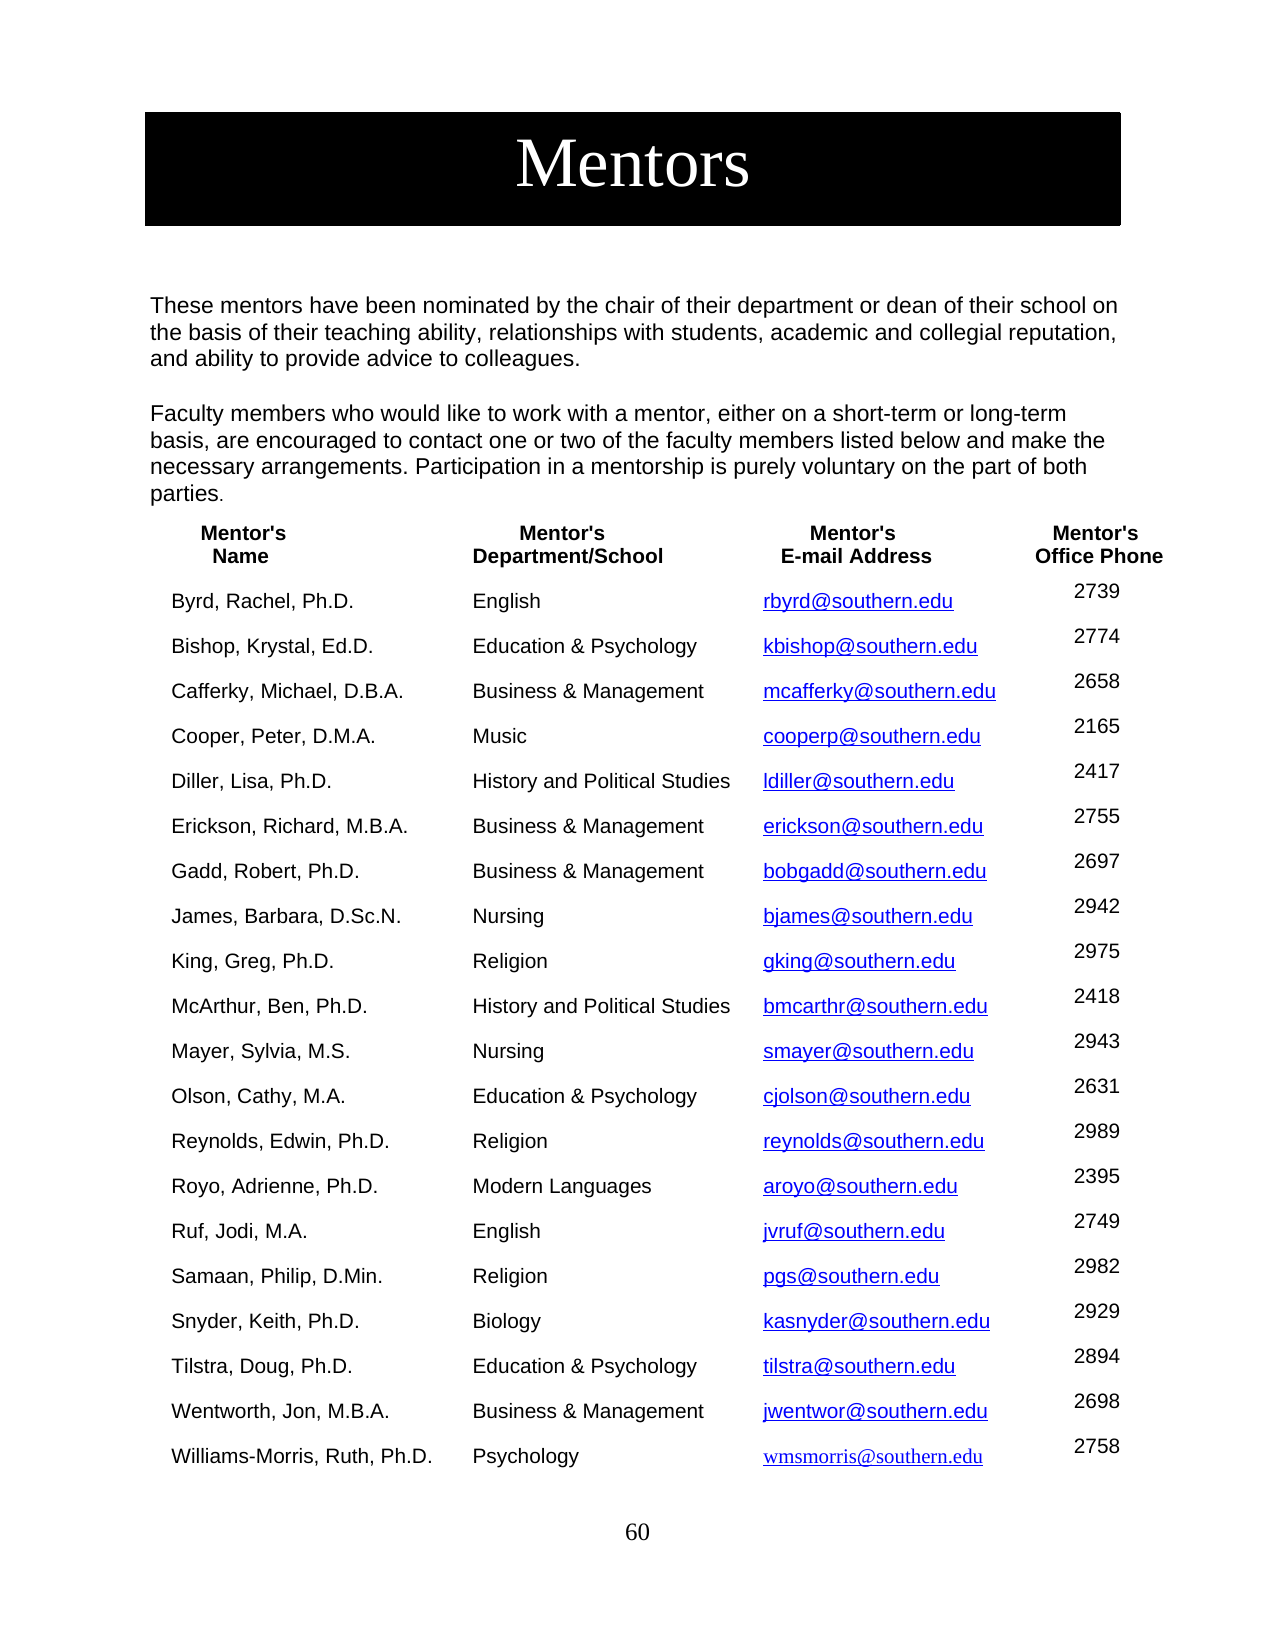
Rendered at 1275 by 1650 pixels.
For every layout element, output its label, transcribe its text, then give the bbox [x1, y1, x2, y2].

table_header Mentor's Department/School [461, 506, 752, 568]
table_header Mentor's E-mail Address [752, 506, 1024, 568]
table_cell cjolson@southern.edu [752, 1063, 1024, 1108]
table_cell bobgadd@southern.edu [752, 838, 1024, 883]
table_cell 2975 [1024, 928, 1239, 973]
table_cell Olson, Cathy, M.A. [160, 1063, 461, 1108]
table_cell Religion [461, 928, 752, 973]
table_cell Biology [461, 1288, 752, 1333]
table_cell pgs@southern.edu [752, 1243, 1024, 1288]
table_cell Samaan, Philip, D.Min. [160, 1243, 461, 1288]
table_cell Business & Management [461, 1378, 752, 1423]
table_cell tilstra@southern.edu [752, 1333, 1024, 1378]
table_cell McArthur, Ben, Ph.D. [160, 973, 461, 1018]
table_cell bjames@southern.edu [752, 883, 1024, 928]
table_cell 2989 [1024, 1108, 1239, 1153]
table_cell Tilstra, Doug, Ph.D. [160, 1333, 461, 1378]
table_cell Business & Management [461, 658, 752, 703]
table_cell aroyo@southern.edu [752, 1153, 1024, 1198]
table_cell 2418 [1024, 973, 1239, 1018]
table_cell Nursing [461, 1018, 752, 1063]
table_cell Modern Languages [461, 1153, 752, 1198]
table_cell Business & Management [461, 838, 752, 883]
table_cell James, Barbara, D.Sc.N. [160, 883, 461, 928]
table_cell mcafferky@southern.edu [752, 658, 1024, 703]
table_cell 2894 [1024, 1333, 1239, 1378]
table_cell reynolds@southern.edu [752, 1108, 1024, 1153]
table_cell History and Political Studies [461, 973, 752, 1018]
table_cell 2755 [1024, 793, 1239, 838]
table_cell 2774 [1024, 613, 1239, 658]
table_header Mentor's Office Phone [1024, 506, 1239, 568]
table_cell 2658 [1024, 658, 1239, 703]
table_cell Gadd, Robert, Ph.D. [160, 838, 461, 883]
text Faculty members who would like to work with a mentor, either on a short-term or long-term basis, are encouraged to contact one or two of the faculty members listed below and make the necessary arrangements. Participation in a mentorship is purely voluntary on the part of both parties. [150, 400, 1125, 506]
table_cell kasnyder@southern.edu [752, 1288, 1024, 1333]
table_cell English [461, 568, 752, 613]
table_cell bmcarthr@southern.edu [752, 973, 1024, 1018]
table_cell Wentworth, Jon, M.B.A. [160, 1378, 461, 1423]
table_cell wmsmorris@southern.edu [752, 1423, 1024, 1468]
table_cell Snyder, Keith, Ph.D. [160, 1288, 461, 1333]
table_cell Byrd, Rachel, Ph.D. [160, 568, 461, 613]
text These mentors have been nominated by the chair of their department or dean of their school on the basis of their teaching ability, relationships with students, academic and collegial reputation, and ability to provide advice to colleagues. [150, 292, 1125, 371]
table_cell 2942 [1024, 883, 1239, 928]
table_cell Education & Psychology [461, 613, 752, 658]
table_cell Cafferky, Michael, D.B.A. [160, 658, 461, 703]
table_cell 2749 [1024, 1198, 1239, 1243]
table_cell 2165 [1024, 703, 1239, 748]
table_cell kbishop@southern.edu [752, 613, 1024, 658]
table_cell Music [461, 703, 752, 748]
table_cell cooperp@southern.edu [752, 703, 1024, 748]
table_cell smayer@southern.edu [752, 1018, 1024, 1063]
table_cell Nursing [461, 883, 752, 928]
table_header Mentor's Name [160, 506, 461, 568]
table_cell 2631 [1024, 1063, 1239, 1108]
table_cell English [461, 1198, 752, 1243]
table_cell 2982 [1024, 1243, 1239, 1288]
table_cell 2739 [1024, 568, 1239, 613]
table_cell 2697 [1024, 838, 1239, 883]
table_cell Ruf, Jodi, M.A. [160, 1198, 461, 1243]
table_cell 2417 [1024, 748, 1239, 793]
table_cell Education & Psychology [461, 1063, 752, 1108]
table_cell Cooper, Peter, D.M.A. [160, 703, 461, 748]
table_cell ldiller@southern.edu [752, 748, 1024, 793]
table_cell Education & Psychology [461, 1333, 752, 1378]
table_cell Mayer, Sylvia, M.S. [160, 1018, 461, 1063]
table_cell Reynolds, Edwin, Ph.D. [160, 1108, 461, 1153]
table_cell Williams-Morris, Ruth, Ph.D. [160, 1423, 461, 1468]
table_cell Erickson, Richard, M.B.A. [160, 793, 461, 838]
table_cell gking@southern.edu [752, 928, 1024, 973]
table_cell 2698 [1024, 1378, 1239, 1423]
table_cell 2943 [1024, 1018, 1239, 1063]
table_cell Religion [461, 1108, 752, 1153]
table_cell King, Greg, Ph.D. [160, 928, 461, 973]
table_cell 2395 [1024, 1153, 1239, 1198]
table_cell Diller, Lisa, Ph.D. [160, 748, 461, 793]
table_cell Business & Management [461, 793, 752, 838]
table_cell rbyrd@southern.edu [752, 568, 1024, 613]
table_cell Psychology [461, 1423, 752, 1468]
table_cell Religion [461, 1243, 752, 1288]
table_cell 2929 [1024, 1288, 1239, 1333]
table_cell erickson@southern.edu [752, 793, 1024, 838]
table_cell History and Political Studies [461, 748, 752, 793]
table_cell jvruf@southern.edu [752, 1198, 1024, 1243]
table_cell 2758 [1024, 1423, 1239, 1468]
table_cell Royo, Adrienne, Ph.D. [160, 1153, 461, 1198]
table_cell Bishop, Krystal, Ed.D. [160, 613, 461, 658]
table_cell jwentwor@southern.edu [752, 1378, 1024, 1423]
